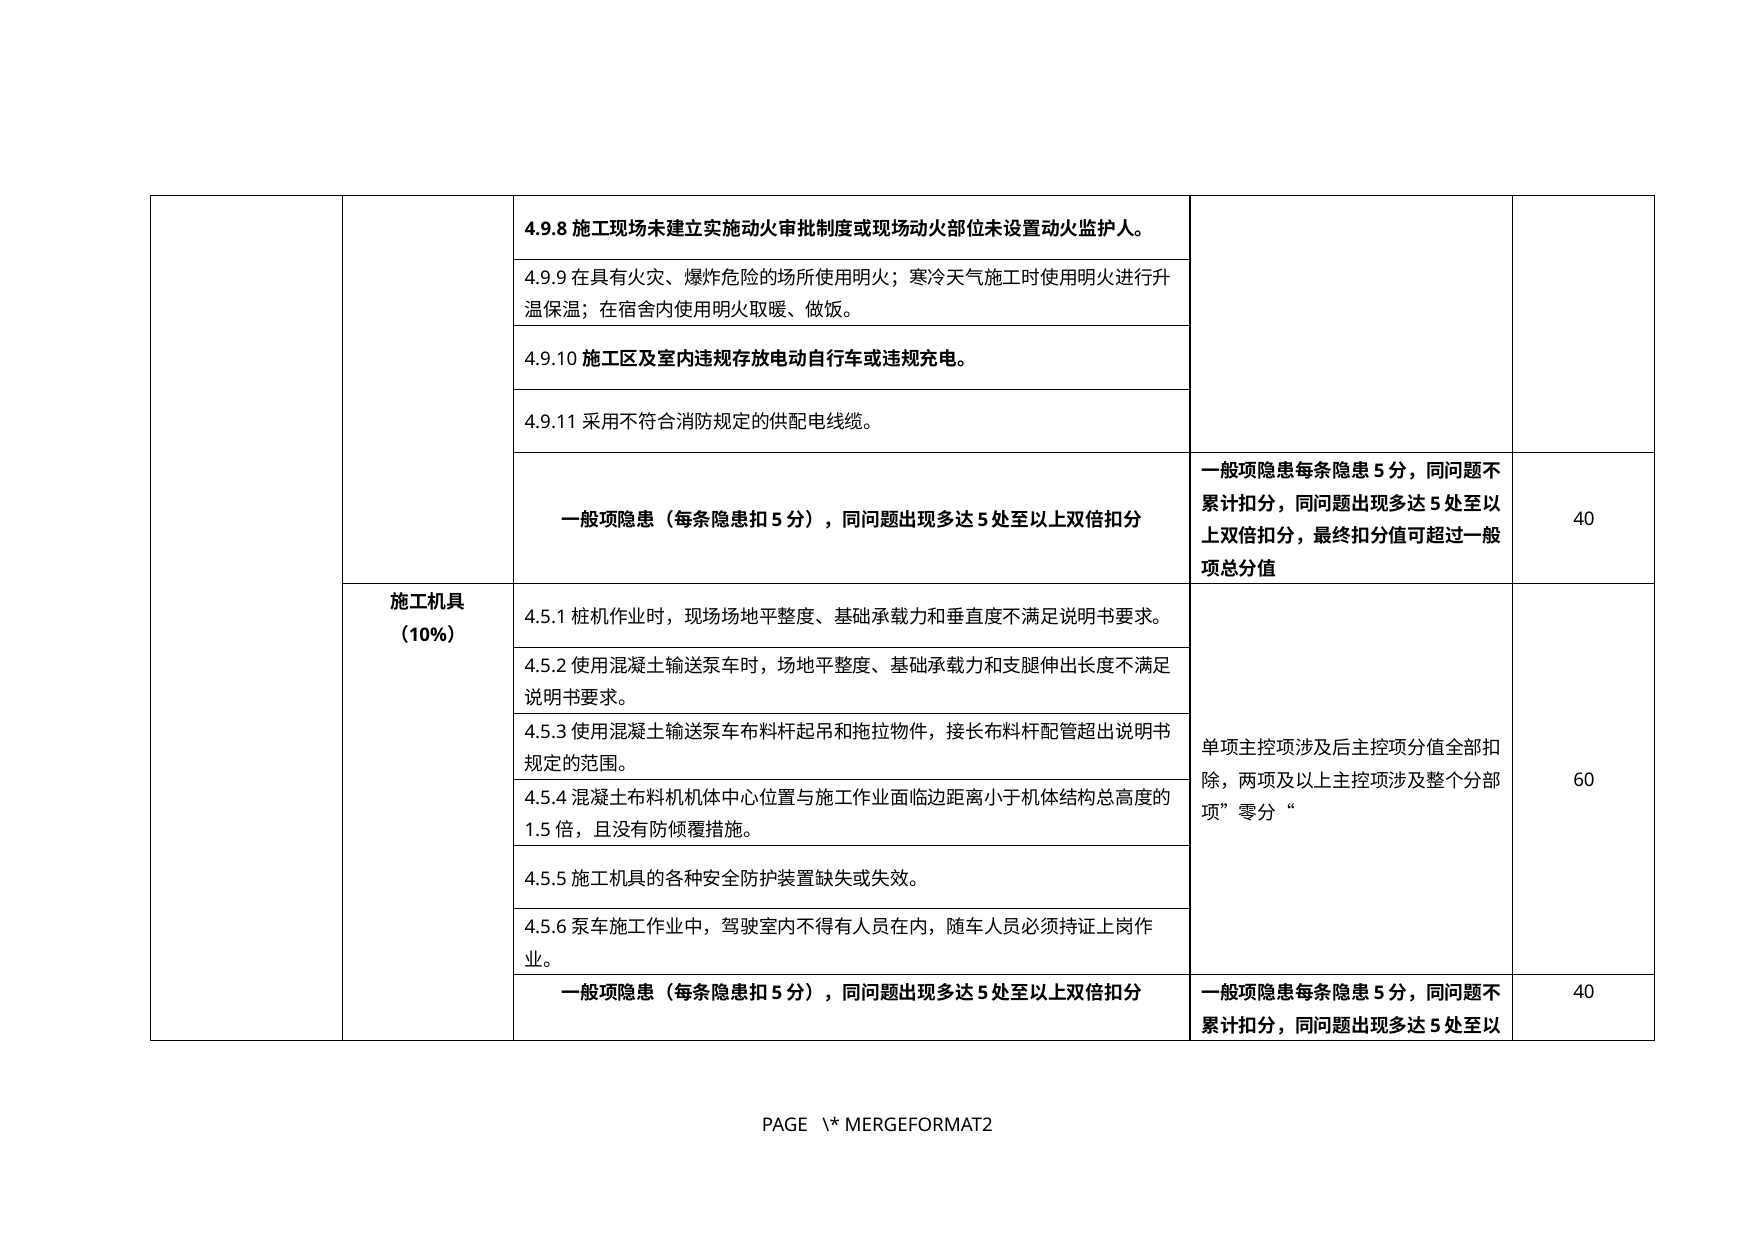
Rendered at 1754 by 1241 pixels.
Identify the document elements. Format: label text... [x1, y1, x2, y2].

table_cell 40 [1513, 975, 1654, 1040]
table_cell 单项主控项涉及后主控项分值全部扣除，两项及以上主控项涉及整个分部项”零分“ [1191, 584, 1512, 974]
table_cell 4.9.11 采用不符合消防规定的供配电线缆。 [514, 390, 1189, 452]
table_cell 一般项隐患每条隐患5分，同问题不累计扣分，同问题出现多达5处至以上双倍扣分，最终扣分值可超过一般项总分值 [1191, 453, 1512, 583]
table_cell 4.5.4 混凝土布料机机体中心位置与施工作业面临边距离小于机体结构总高度的 1.5 倍，且没有防倾覆措施。 [514, 780, 1189, 845]
table_cell 4.5.1 桩机作业时，现场场地平整度、基础承载力和垂直度不满足说明书要求。 [514, 584, 1189, 647]
table_cell 4.5.2 使用混凝土输送泵车时，场地平整度、基础承载力和支腿伸出长度不满足说明书要求。 [514, 648, 1189, 713]
table_cell 4.5.3 使用混凝土输送泵车布料杆起吊和拖拉物件，接长布料杆配管超出说明书规定的范围。 [514, 714, 1189, 779]
table_cell 4.9.9 在具有火灾、爆炸危险的场所使用明火；寒冷天气施工时使用明火进行升温保温；在宿舍内使用明火取暖、做饭。 [514, 260, 1189, 325]
table_cell 4.9.8 施工现场未建立实施动火审批制度或现场动火部位未设置动火监护人。 [514, 196, 1189, 259]
table_cell 一般项隐患（每条隐患扣5分），同问题出现多达5处至以上双倍扣分 [514, 453, 1189, 583]
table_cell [514, 975, 1189, 1040]
table_cell 施工机具（10%） [343, 584, 513, 1040]
table_cell 40 [1513, 453, 1654, 583]
table_cell 60 [1513, 584, 1654, 974]
table_cell 4.5.5 施工机具的各种安全防护装置缺失或失效。 [514, 846, 1189, 908]
table_cell 4.9.10 施工区及室内违规存放电动自行车或违规充电。 [514, 326, 1189, 388]
table_cell 4.5.6 泵车施工作业中，驾驶室内不得有人员在内，随车人员必须持证上岗作业。 [514, 909, 1189, 974]
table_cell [1191, 975, 1512, 1040]
